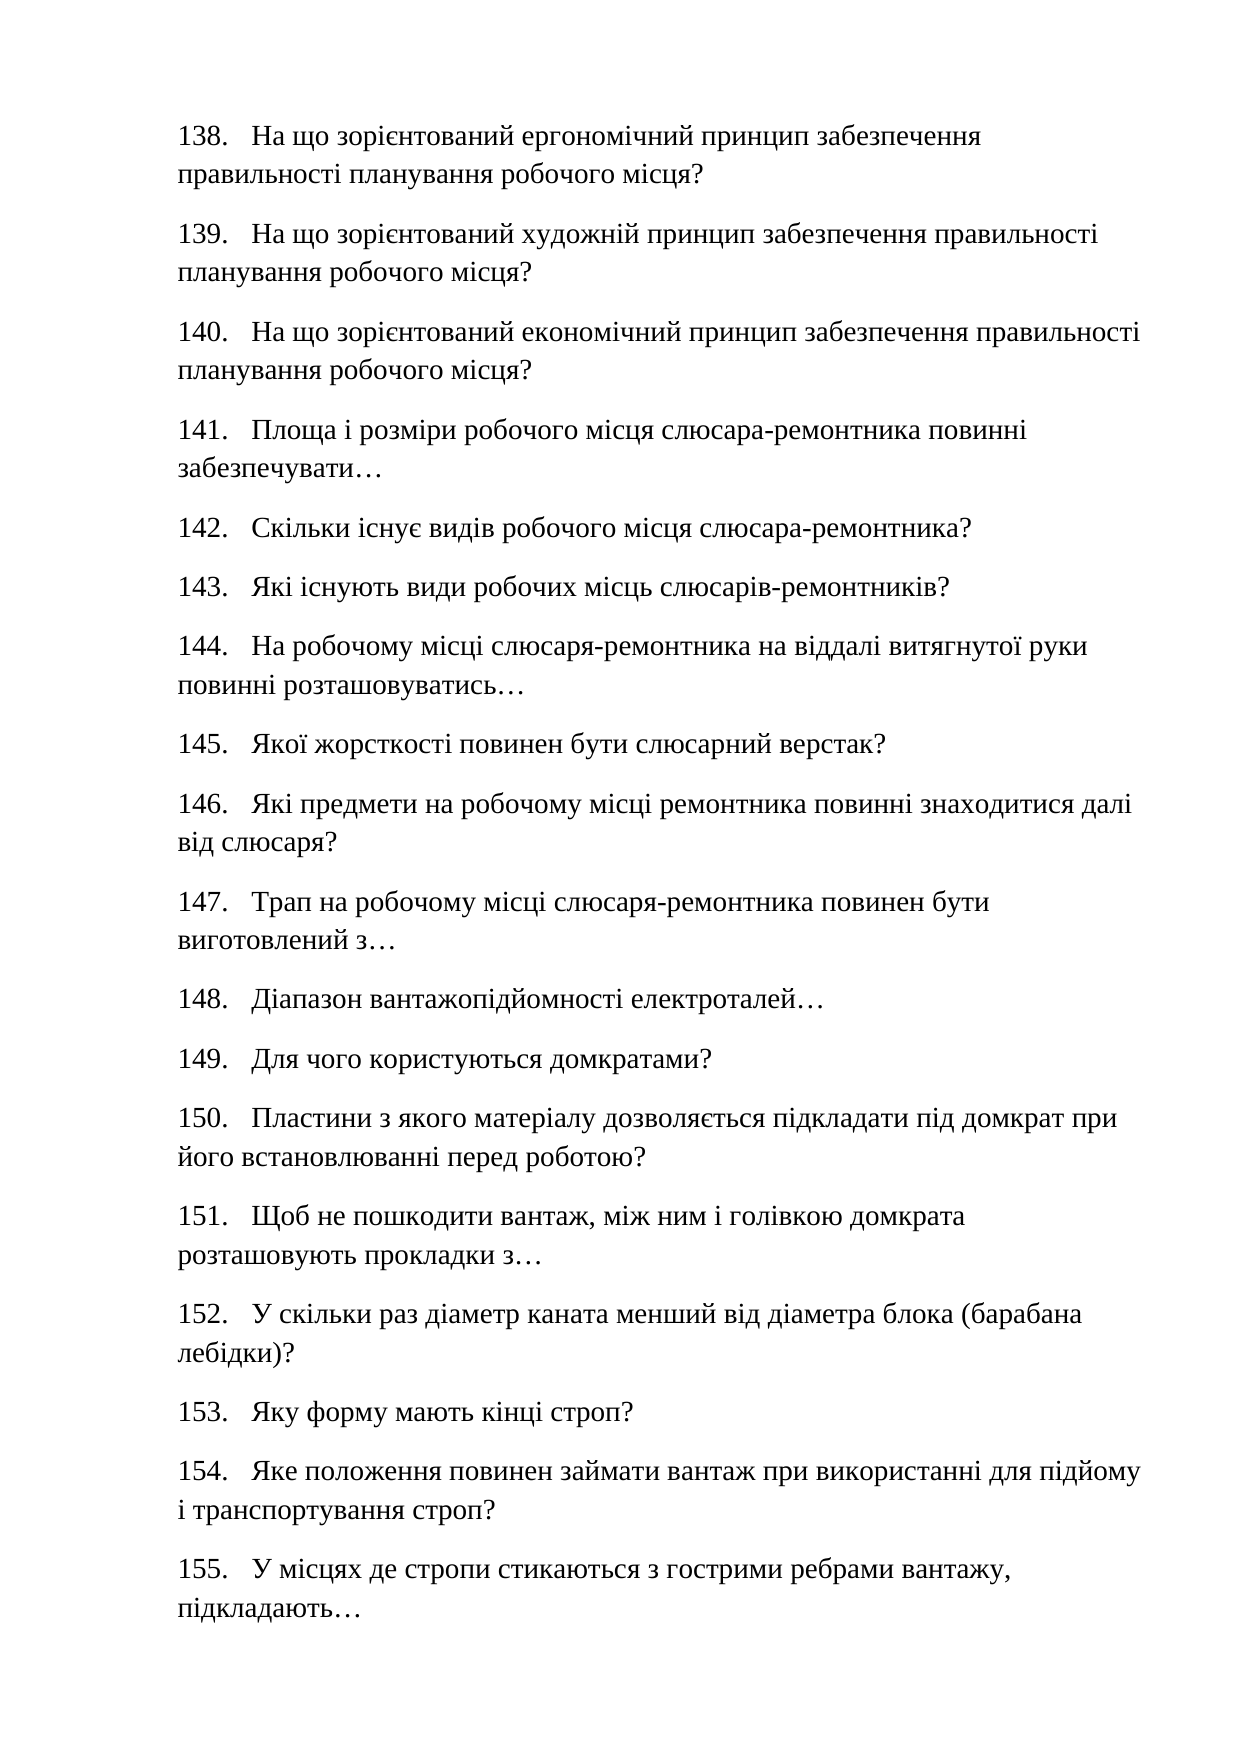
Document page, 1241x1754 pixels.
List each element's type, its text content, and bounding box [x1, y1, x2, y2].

text 153. Яку форму мають кінці строп? [177, 1394, 1152, 1428]
text 151. Щоб не пошкодити вантаж, між ним і голівкою домкрата розташовують прокладки з… [177, 1198, 1152, 1270]
text 140. На що зорієнтований економічний принцип забезпечення правильності планування робочого місця? [177, 314, 1152, 386]
text 142. Скільки існує видів робочого місця слюсара-ремонтника? [177, 510, 1152, 543]
text 139. На що зорієнтований художній принцип забезпечення правильності планування робочого місця? [177, 216, 1152, 288]
text 155. У місцях де стропи стикаються з гострими ребрами вантажу, підкладають… [177, 1551, 1152, 1623]
text 154. Яке положення повинен займати вантаж при використанні для підйому і транспортування строп? [177, 1453, 1152, 1526]
text 138. На що зорієнтований ергономічний принцип забезпечення правильності планування робочого місця? [177, 118, 1152, 190]
text 141. Площа і розміри робочого місця слюсара-ремонтника повинні забезпечувати… [177, 412, 1152, 484]
text 149. Для чого користуються домкратами? [177, 1041, 1152, 1074]
text 144. На робочому місці слюсаря-ремонтника на віддалі витягнутої руки повинні розташовуватись… [177, 628, 1152, 701]
text 148. Діапазон вантажопідйомності електроталей… [177, 982, 1152, 1015]
text 150. Пластини з якого матеріалу дозволяється підкладати під домкрат при його встановлюванні перед роботою? [177, 1100, 1152, 1172]
text 152. У скільки раз діаметр каната менший від діаметра блока (барабана лебідки)? [177, 1296, 1152, 1368]
text 143. Які існують види робочих місць слюсарів-ремонтників? [177, 569, 1152, 603]
text 147. Трап на робочому місці слюсаря-ремонтника повинен бути виготовлений з… [177, 884, 1152, 956]
text 145. Якої жорсткості повинен бути слюсарний верстак? [177, 726, 1152, 760]
text 146. Які предмети на робочому місці ремонтника повинні знаходитися далі від слюсаря? [177, 786, 1152, 858]
